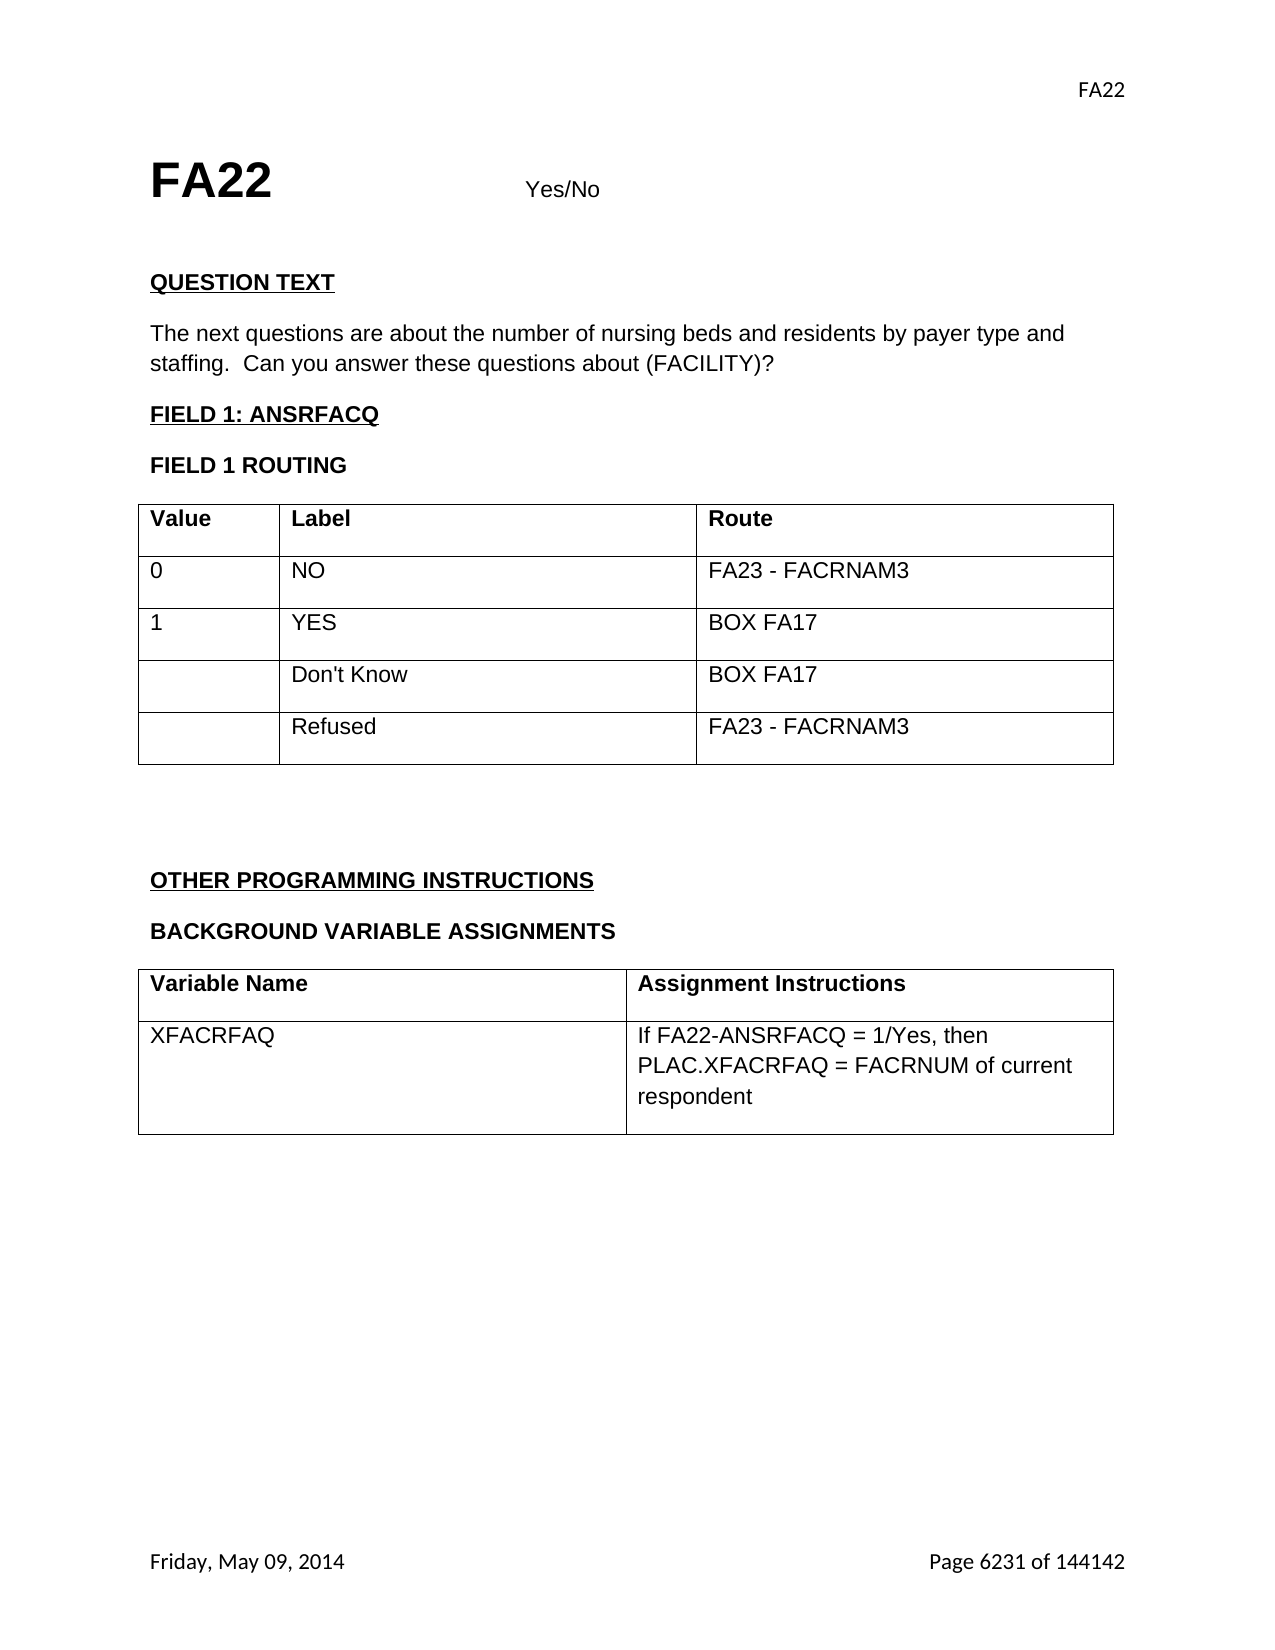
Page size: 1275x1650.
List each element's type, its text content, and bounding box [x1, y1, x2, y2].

table_cell FA23 - FACRNAM3 [697, 557, 1113, 608]
text Other Programming Instructions [150, 867, 1125, 893]
text The next questions are about the number of nursing beds and residents by payer type and staffing. Can you answer these questions about (FACILITY)? [150, 320, 1125, 377]
table_cell [139, 713, 279, 764]
text Background Variable Assignments [150, 918, 1125, 944]
table_cell If FA22-ANSRFACQ = 1/Yes, then PLAC.XFACRFAQ = FACRNUM of current respondent [627, 1022, 1113, 1134]
table_cell [139, 661, 279, 712]
text Field 1: ANSRFACQ [150, 401, 1125, 428]
text Field 1 Routing [150, 452, 1125, 479]
subtitle FA22 Yes/No [150, 150, 1125, 207]
table_header Route [697, 505, 1113, 556]
table_header Label [280, 505, 696, 556]
text Question Text [150, 269, 1125, 295]
table_header Value [139, 505, 279, 556]
table_header Assignment Instructions [627, 970, 1113, 1021]
table_cell BOX FA17 [697, 609, 1113, 660]
table_cell XFACRFAQ [139, 1022, 626, 1134]
table_cell BOX FA17 [697, 661, 1113, 712]
table_cell 0 [139, 557, 279, 608]
table_cell YES [280, 609, 696, 660]
table_cell 1 [139, 609, 279, 660]
table_cell FA23 - FACRNAM3 [697, 713, 1113, 764]
table_cell Refused [280, 713, 696, 764]
table_cell Don't Know [280, 661, 696, 712]
table_header Variable Name [139, 970, 626, 1021]
table_cell NO [280, 557, 696, 608]
